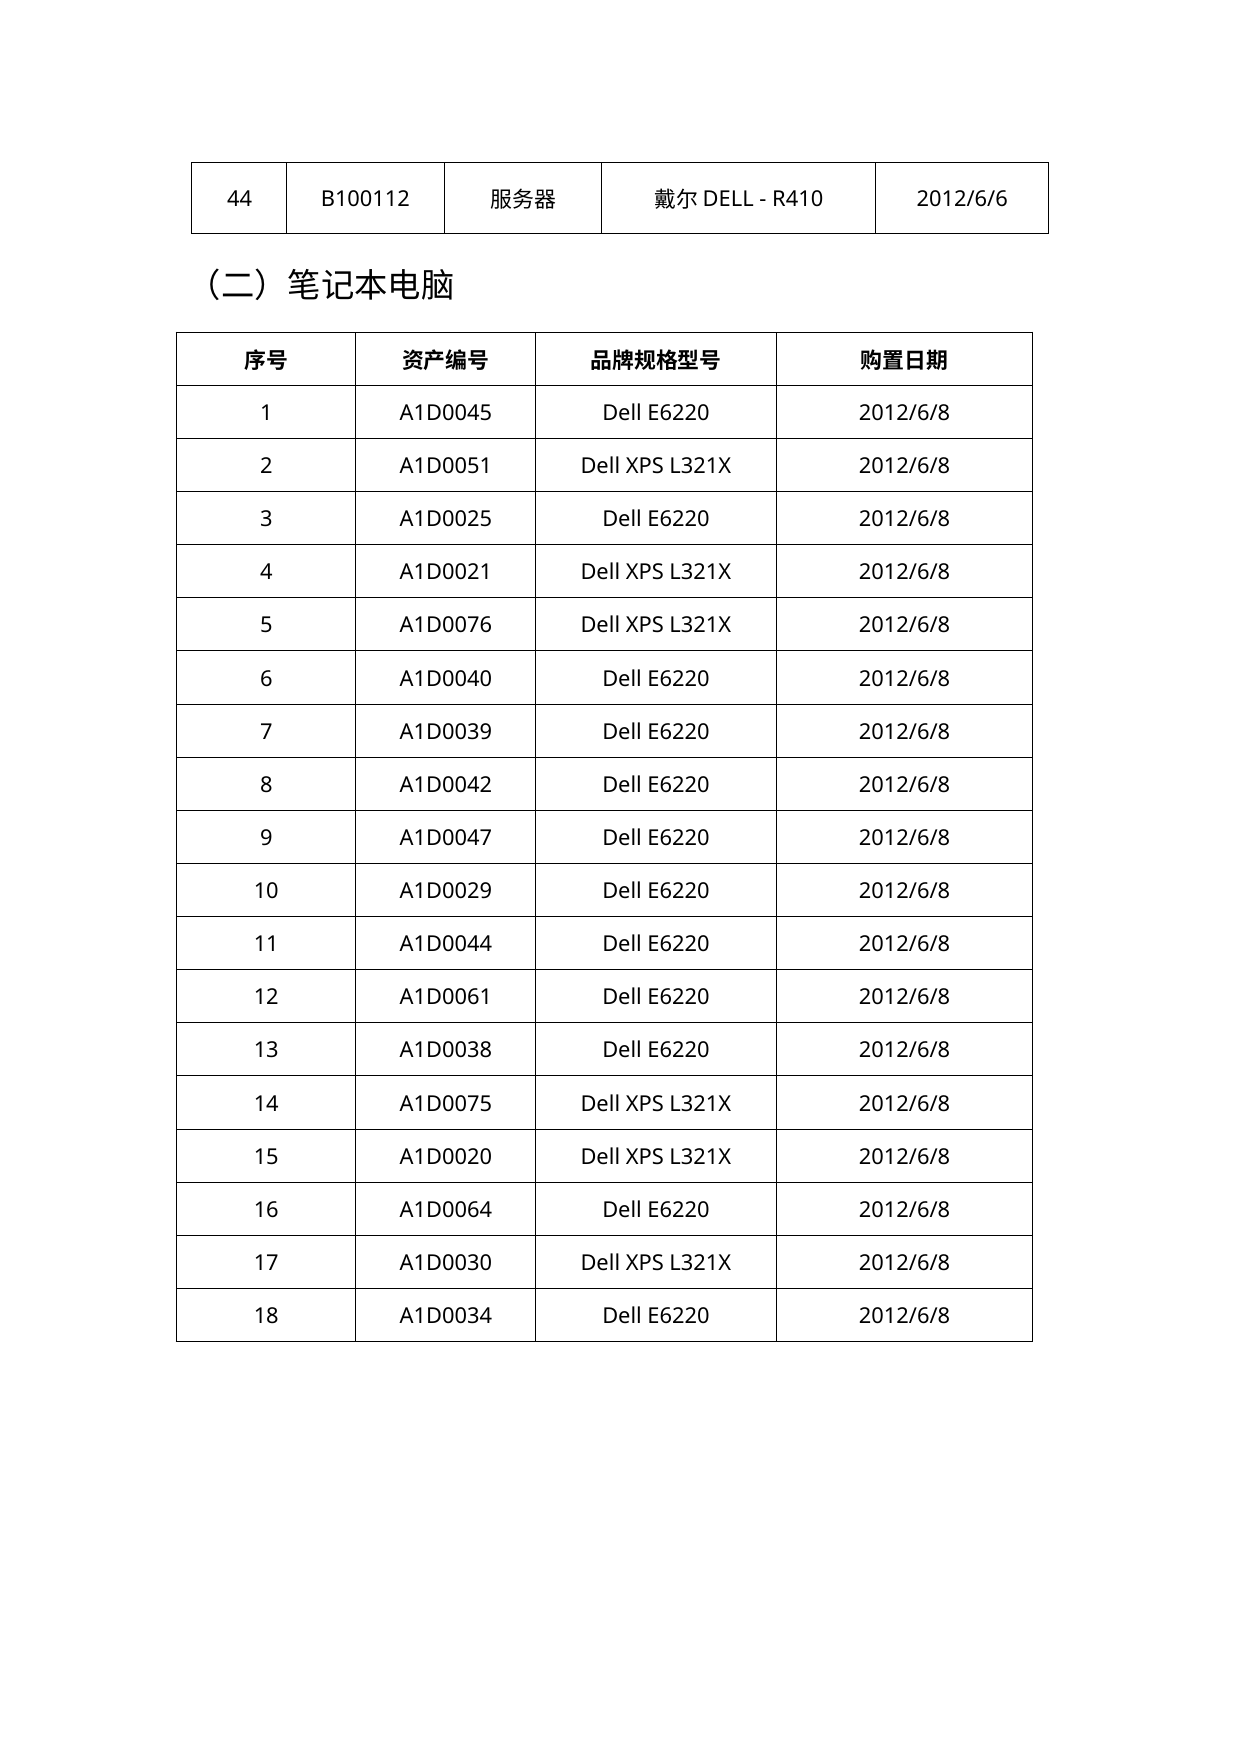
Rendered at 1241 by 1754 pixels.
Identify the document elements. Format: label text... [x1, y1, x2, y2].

table_cell Dell XPS L321X [536, 598, 776, 650]
table_header 序号 [177, 333, 355, 385]
table_cell 2012/6/6 [876, 163, 1048, 233]
table_cell 1 [177, 386, 355, 438]
table_header 品牌规格型号 [536, 333, 776, 385]
table_cell A1D0064 [356, 1183, 535, 1235]
table_cell 10 [177, 864, 355, 916]
table_cell A1D0061 [356, 970, 535, 1022]
table_cell 2012/6/8 [777, 651, 1032, 703]
table_cell 16 [177, 1183, 355, 1235]
table_cell A1D0029 [356, 864, 535, 916]
table_cell 13 [177, 1023, 355, 1075]
table_cell 15 [177, 1130, 355, 1182]
table_cell B100112 [287, 163, 444, 233]
table_cell A1D0042 [356, 758, 535, 810]
table_cell 戴尔DELL - R410 [602, 163, 875, 233]
table_header 购置日期 [777, 333, 1032, 385]
table_header 资产编号 [356, 333, 535, 385]
table_cell 2 [177, 439, 355, 491]
table_cell 2012/6/8 [777, 1023, 1032, 1075]
table_cell 2012/6/8 [777, 545, 1032, 597]
table_cell 12 [177, 970, 355, 1022]
table_cell 2012/6/8 [777, 758, 1032, 810]
table_cell 17 [177, 1236, 355, 1288]
table_cell 7 [177, 705, 355, 757]
table_cell Dell E6220 [536, 758, 776, 810]
table_cell 2012/6/8 [777, 598, 1032, 650]
table_cell 4 [177, 545, 355, 597]
table_cell Dell XPS L321X [536, 1236, 776, 1288]
table_cell A1D0021 [356, 545, 535, 597]
table_cell Dell E6220 [536, 705, 776, 757]
table_cell A1D0076 [356, 598, 535, 650]
table_cell 2012/6/8 [777, 1183, 1032, 1235]
table_cell A1D0044 [356, 917, 535, 969]
table_cell Dell E6220 [536, 864, 776, 916]
table_cell A1D0020 [356, 1130, 535, 1182]
table_cell Dell XPS L321X [536, 439, 776, 491]
table_cell 2012/6/8 [777, 970, 1032, 1022]
table_cell 8 [177, 758, 355, 810]
table_cell A1D0025 [356, 492, 535, 544]
table_cell A1D0051 [356, 439, 535, 491]
table_cell 服务器 [445, 163, 601, 233]
table_cell Dell E6220 [536, 492, 776, 544]
table_cell 5 [177, 598, 355, 650]
table_cell 2012/6/8 [777, 439, 1032, 491]
table_cell Dell E6220 [536, 1289, 776, 1341]
table_cell 2012/6/8 [777, 1130, 1032, 1182]
table_cell 44 [192, 163, 286, 233]
table_cell A1D0047 [356, 811, 535, 863]
table_cell 2012/6/8 [777, 917, 1032, 969]
table_cell A1D0040 [356, 651, 535, 703]
table_cell 2012/6/8 [777, 1236, 1032, 1288]
table_cell Dell E6220 [536, 970, 776, 1022]
table_cell A1D0039 [356, 705, 535, 757]
table_cell A1D0034 [356, 1289, 535, 1341]
table_cell Dell E6220 [536, 1183, 776, 1235]
table_cell A1D0030 [356, 1236, 535, 1288]
table_cell 2012/6/8 [777, 811, 1032, 863]
table_cell Dell E6220 [536, 651, 776, 703]
table_cell A1D0038 [356, 1023, 535, 1075]
table_cell 18 [177, 1289, 355, 1341]
table_cell 6 [177, 651, 355, 703]
table_cell Dell E6220 [536, 386, 776, 438]
table_cell Dell E6220 [536, 917, 776, 969]
table_cell 2012/6/8 [777, 864, 1032, 916]
table_cell Dell XPS L321X [536, 545, 776, 597]
table_cell A1D0045 [356, 386, 535, 438]
table_cell 14 [177, 1076, 355, 1128]
table_cell 2012/6/8 [777, 1076, 1032, 1128]
table_cell 2012/6/8 [777, 1289, 1032, 1341]
table_cell Dell XPS L321X [536, 1130, 776, 1182]
table_cell Dell E6220 [536, 811, 776, 863]
table_cell 3 [177, 492, 355, 544]
table_cell Dell XPS L321X [536, 1076, 776, 1128]
text （二）笔记本电脑 [187, 250, 1053, 315]
table_cell 2012/6/8 [777, 386, 1032, 438]
table_cell Dell E6220 [536, 1023, 776, 1075]
table_cell 2012/6/8 [777, 492, 1032, 544]
table_cell 2012/6/8 [777, 705, 1032, 757]
table_cell 9 [177, 811, 355, 863]
table_cell 11 [177, 917, 355, 969]
table_cell A1D0075 [356, 1076, 535, 1128]
